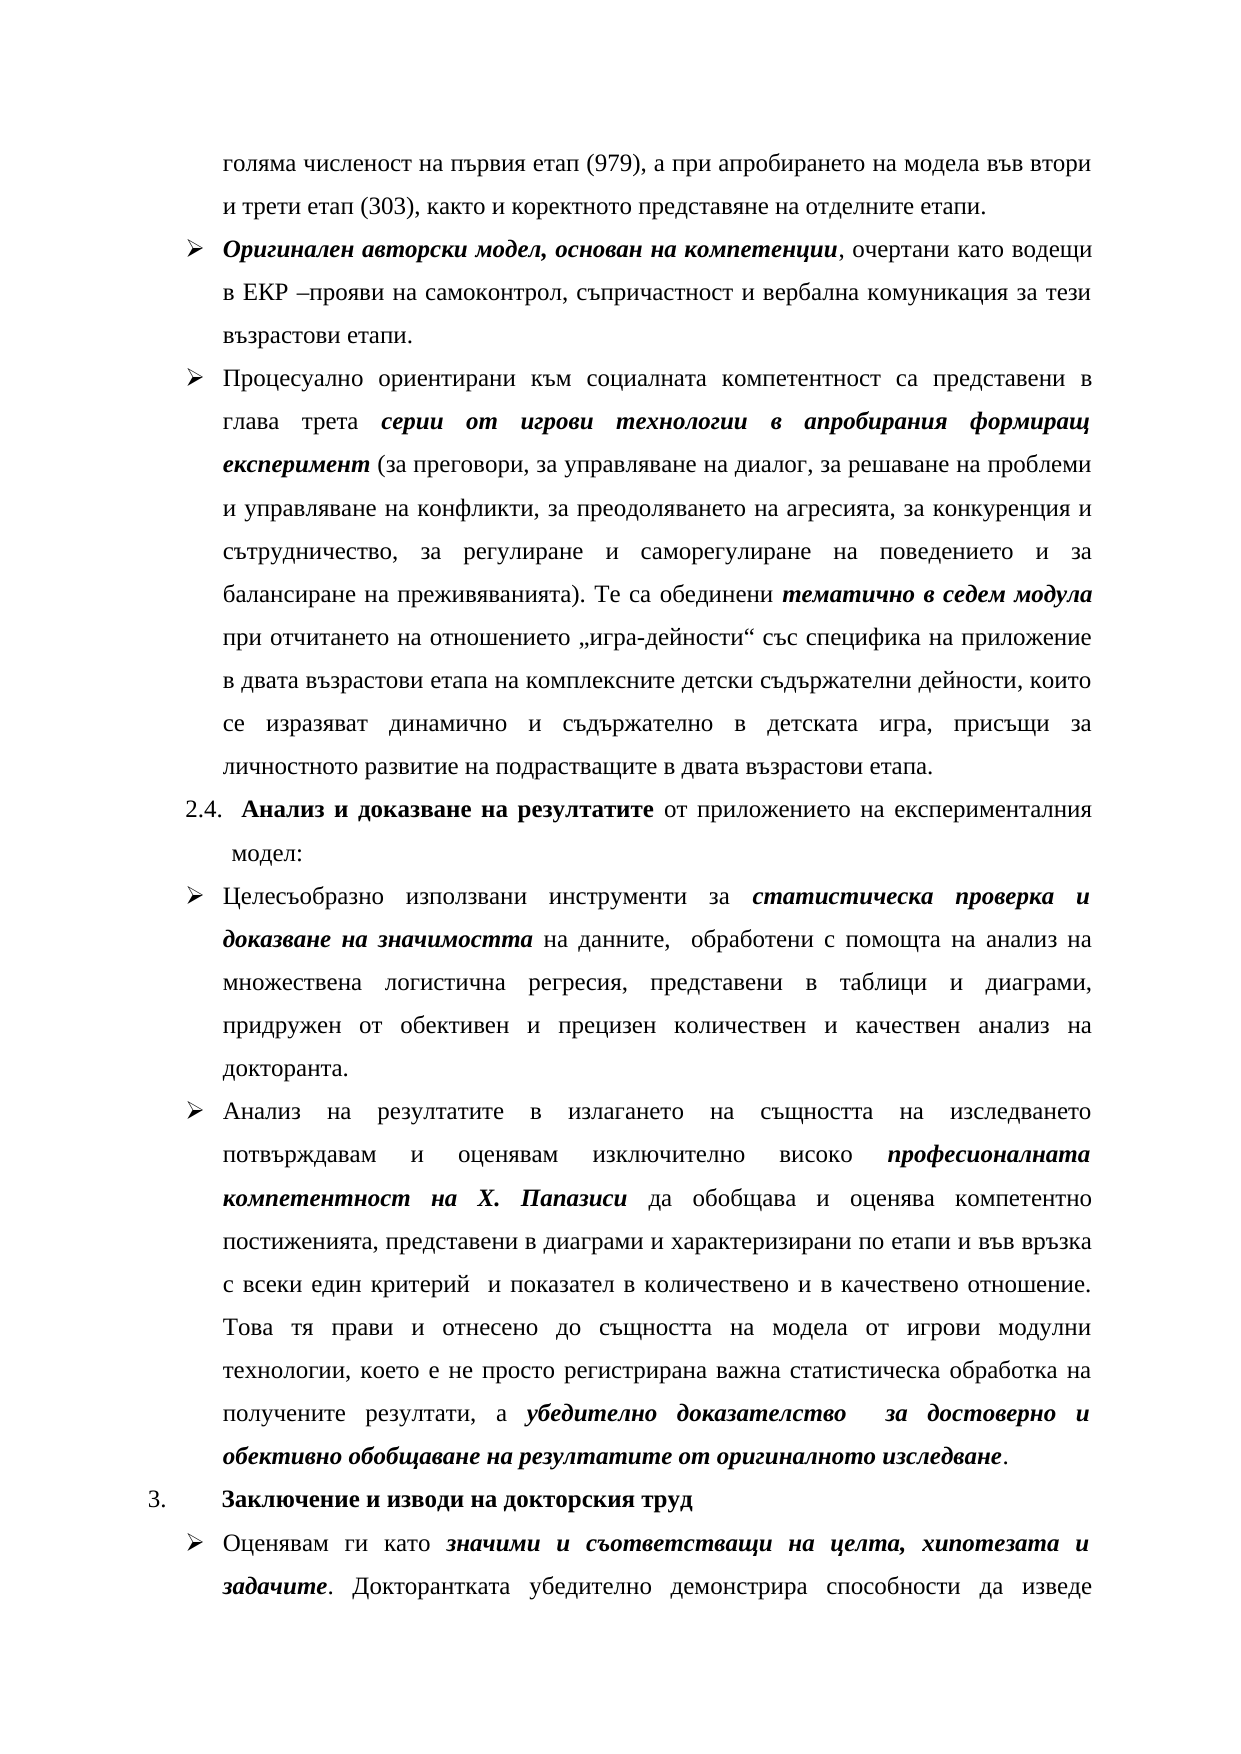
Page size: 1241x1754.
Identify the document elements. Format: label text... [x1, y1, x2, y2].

list Оригинален авторски модел, основан на компетенции, очертани като водещи в ЕКР –прояви на самоконтрол, съпричастност и вербална комуникация за тези възрастови етапи. [185, 234, 1093, 349]
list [185, 1528, 1093, 1599]
list Процесуално ориентирани към социалната компетентност са представени в глава трета серии от игрови технологии в апробирания формиращ експеримент (за преговори, за управляване на диалог, за решаване на проблеми и управляване на конфликти, за преодоляването на агресията, за конкуренция и сътрудничество, за регулиране и саморегулиране на поведението и за балансиране на преживяванията). Те са обединени тематично в седем модула при отчитането на отношението „игра-дейности“ със специфика на приложение в двата възрастови етапа на комплексните детски съдържателни дейности, които се изразяват динамично и съдържателно в детската игра, присъщи за личностното развитие на подрастващите в двата възрастови етапа. [185, 363, 1093, 780]
list Анализ и доказване на резултатите от приложението на експерименталния модел: [185, 794, 1093, 866]
list Целесъобразно използвани инструменти за статистическа проверка и доказване на значимостта на данните, обработени с помощта на анализ на множествена логистична регресия, представени в таблици и диаграми, придружен от обективен и прецизен количествен и качествен анализ на докторанта. [185, 881, 1093, 1082]
text 3. Заключение и изводи на докторския труд [148, 1484, 1093, 1513]
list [185, 148, 1093, 219]
list Анализ на резултатите в излагането на същността на изследването потвърждавам и оценявам изключително високо професионалната компетентност на Х. Папазиси да обобщава и оценява компетентно постиженията, представени в диаграми и характеризирани по етапи и във връзка с всеки един критерий и показател в количествено и в качествено отношение. Това тя прави и отнесено до същността на модела от игрови модулни технологии, което е не просто регистрирана важна статистическа обработка на получените резултати, а убедително доказателство за достоверно и обективно обобщаване на резултатите от оригиналното изследване. [185, 1096, 1093, 1470]
